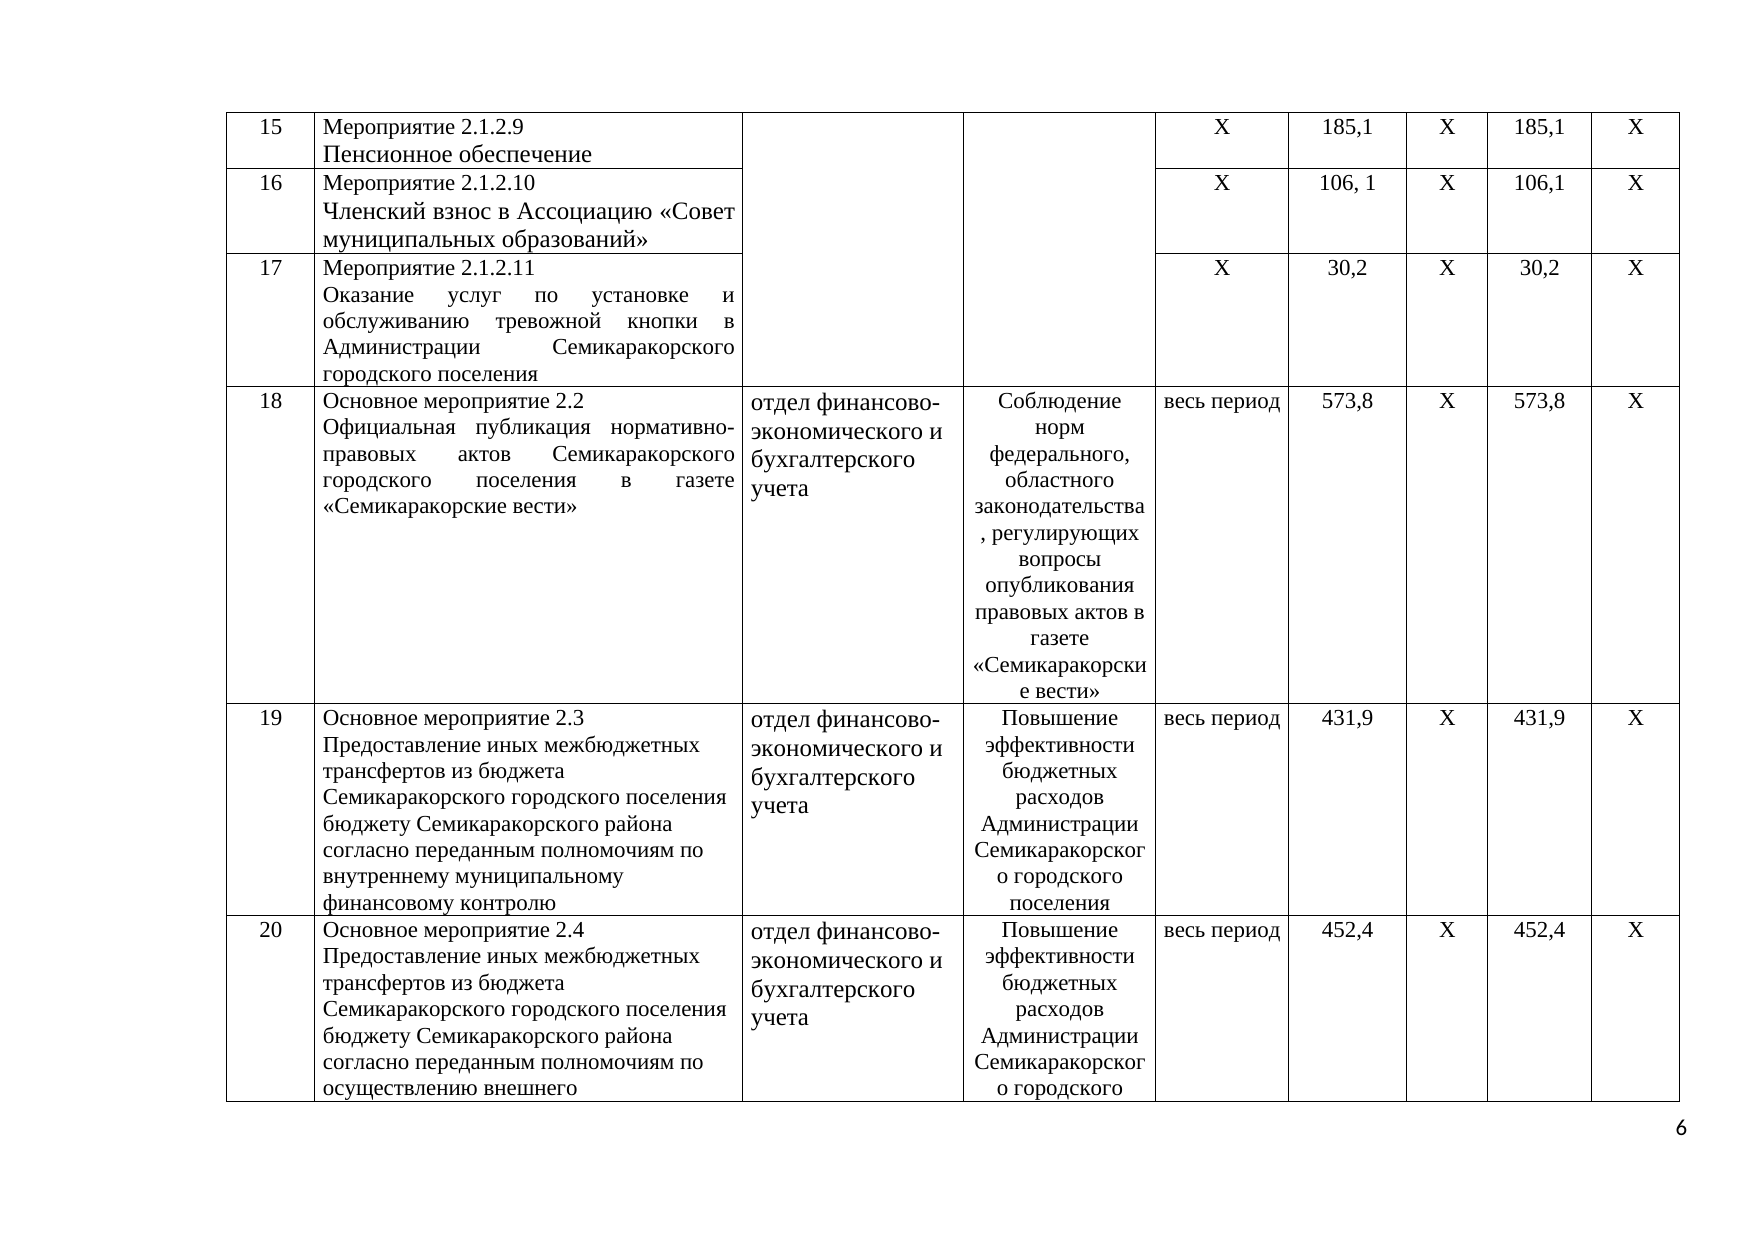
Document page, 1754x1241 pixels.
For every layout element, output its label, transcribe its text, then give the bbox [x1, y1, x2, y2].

table_cell 431,9 [1289, 704, 1406, 915]
table_cell X [1407, 704, 1487, 915]
table_cell Х [1592, 169, 1679, 253]
table_cell Мероприятие 2.1.2.10 Членский взнос в Ассоциацию «Совет муниципальных образований» [315, 169, 742, 253]
table_cell 17 [227, 254, 314, 386]
table_cell Х [1407, 169, 1487, 253]
table_cell Мероприятие 2.1.2.11 Оказание услуг по установке и обслуживанию тревожной кнопки в Администрации Семикаракорского городского поселения [315, 254, 742, 386]
table_cell 18 [227, 387, 314, 703]
table_cell Повышение эффективности бюджетных расходов Администрации Семикаракорского городского поселения [964, 704, 1155, 915]
table_cell Х [1156, 169, 1288, 253]
table_cell Х [1592, 113, 1679, 168]
table_cell Х [1407, 113, 1487, 168]
table_cell 106, 1 [1289, 169, 1406, 253]
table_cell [743, 916, 963, 1101]
table_cell 30,2 [1289, 254, 1406, 386]
table_cell 452,4 [1289, 916, 1406, 1101]
table_cell 185,1 [1488, 113, 1591, 168]
table_cell X [1407, 387, 1487, 703]
table_cell 185,1 [1289, 113, 1406, 168]
table_cell Х [1156, 113, 1288, 168]
table_cell 19 [227, 704, 314, 915]
table_cell 452,4 [1488, 916, 1591, 1101]
table_cell X [1407, 916, 1487, 1101]
table_cell Х [1156, 254, 1288, 386]
table_cell 431,9 [1488, 704, 1591, 915]
table_cell весь период [1156, 387, 1288, 703]
table_cell Основное мероприятие 2.2 Официальная публикация нормативно-правовых актов Семикаракорского городского поселения в газете «Семикаракорские вести» [315, 387, 742, 703]
table_cell 30,2 [1488, 254, 1591, 386]
table_cell Соблюдение норм федерального, областного законодательства, регулирующих вопросы опубликования правовых актов в газете «Семикаракорские вести» [964, 387, 1155, 703]
table_cell 15 [227, 113, 314, 168]
table_cell 573,8 [1488, 387, 1591, 703]
table_cell X [1592, 387, 1679, 703]
table_cell Х [1592, 254, 1679, 386]
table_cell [315, 916, 742, 1101]
table_cell 573,8 [1289, 387, 1406, 703]
table_cell Х [1407, 254, 1487, 386]
table_cell весь период [1156, 916, 1288, 1101]
table_cell X [1592, 704, 1679, 915]
table_cell отдел финансово-экономического и бухгалтерского учета [743, 704, 963, 915]
table_cell весь период [1156, 704, 1288, 915]
table_cell 16 [227, 169, 314, 253]
table_cell 20 [227, 916, 314, 1101]
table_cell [964, 916, 1155, 1101]
table_cell отдел финансово-экономического и бухгалтерского учета [743, 387, 963, 703]
table_cell 106,1 [1488, 169, 1591, 253]
table_cell Основное мероприятие 2.3 Предоставление иных межбюджетных трансфертов из бюджета Семикаракорского городского поселения бюджету Семикаракорского района согласно переданным полномочиям по внутреннему муниципальному финансовому контролю [315, 704, 742, 915]
table_cell X [1592, 916, 1679, 1101]
table_cell Мероприятие 2.1.2.9 Пенсионное обеспечение [315, 113, 742, 168]
